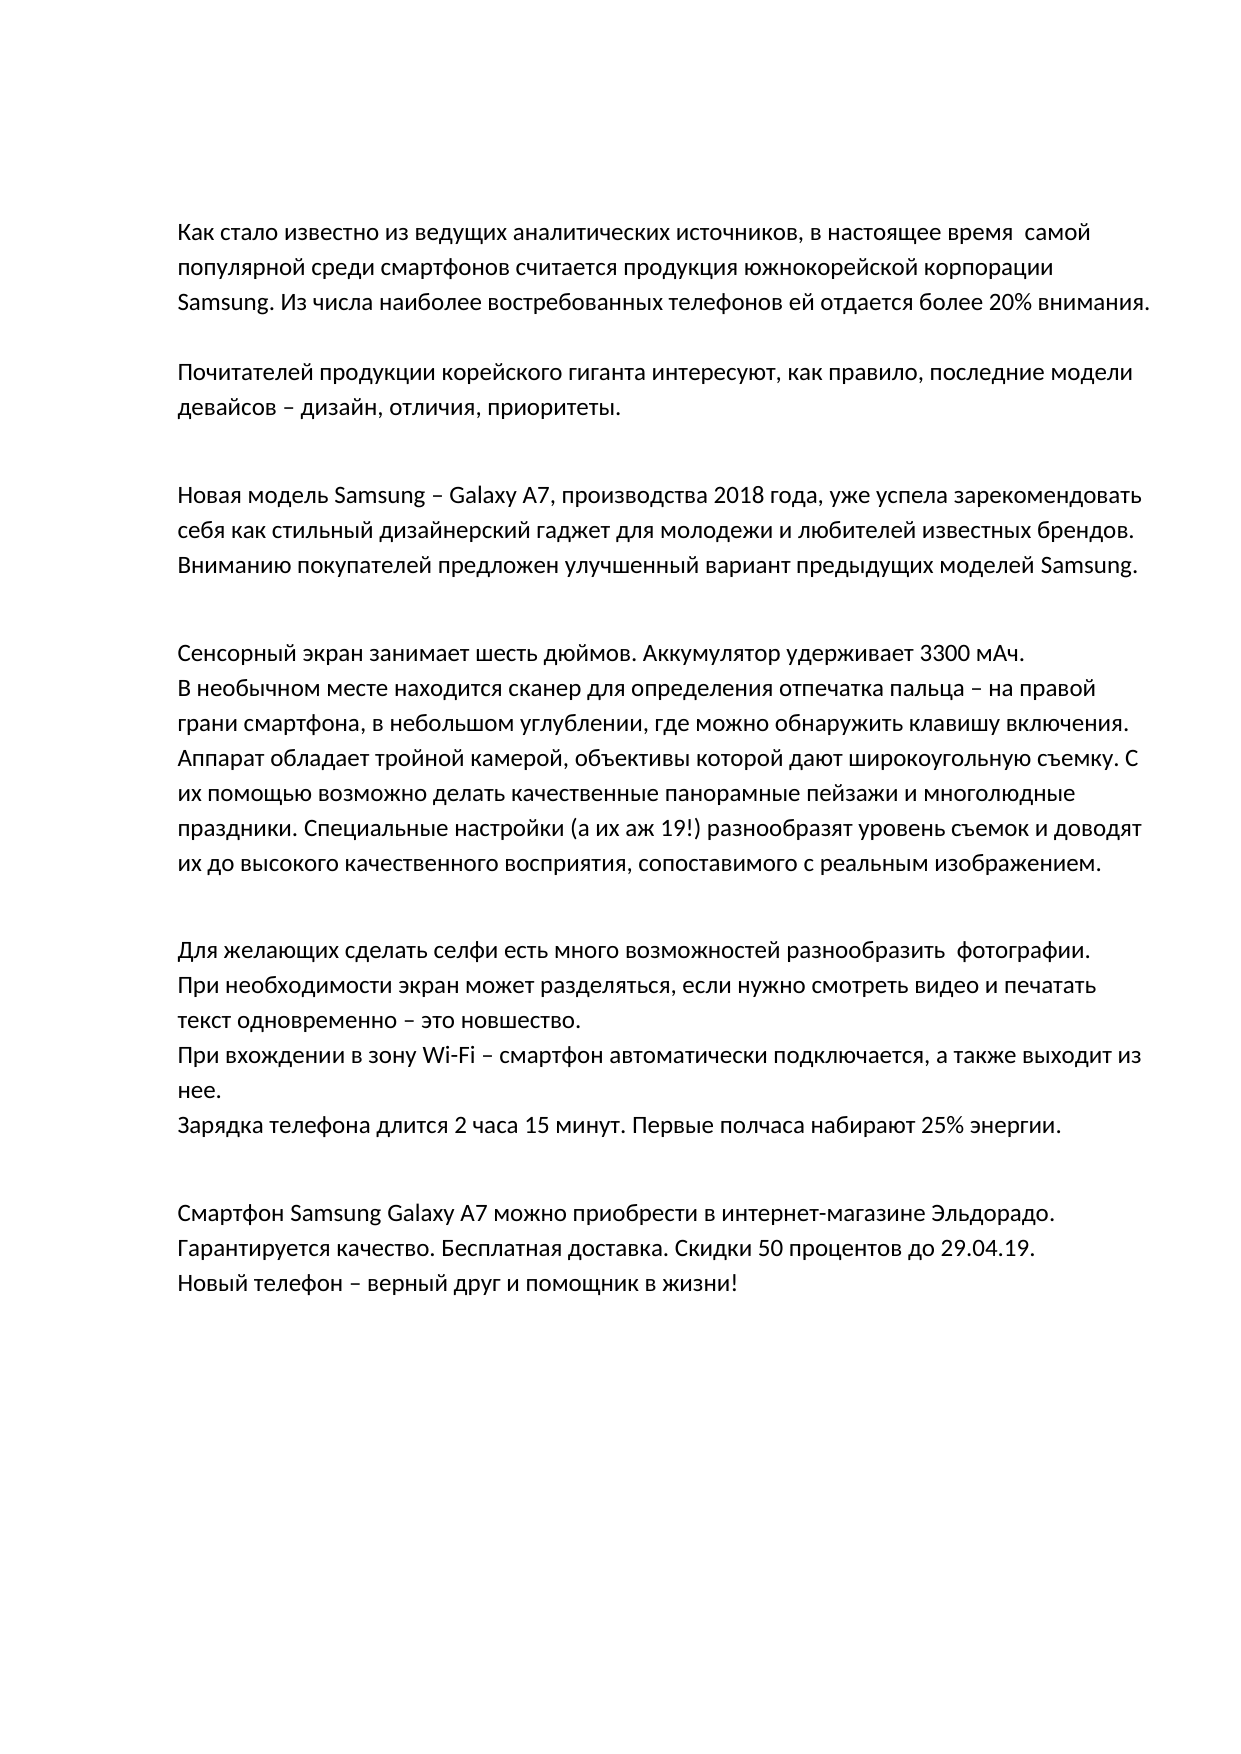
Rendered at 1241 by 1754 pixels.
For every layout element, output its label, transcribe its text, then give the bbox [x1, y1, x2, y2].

text Сенсорный экран занимает шесть дюймов. Аккумулятор удерживает 3300 мАч. В необычном месте находится сканер для определения отпечатка пальца – на правой грани смартфона, в небольшом углублении, где можно обнаружить клавишу включения. Аппарат обладает тройной камерой, объективы которой дают широкоугольную съемку. С их помощью возможно делать качественные панорамные пейзажи и многолюдные праздники. Специальные настройки (а их аж 19!) разнообразят уровень съемок и доводят их до высокого качественного восприятия, сопоставимого с реальным изображением. [177, 637, 1152, 909]
text Как стало известно из ведущих аналитических источников, в настоящее время самой популярной среди смартфонов считается продукция южнокорейской корпорации Samsung. Из числа наиболее востребованных телефонов ей отдается более 20% внимания. Почитателей продукции корейского гиганта интересуют, как правило, последние модели девайсов – дизайн, отличия, приоритеты. [177, 216, 1152, 454]
text Смартфон Samsung Galaxy A7 можно приобрести в интернет-магазине Эльдорадо. Гарантируется качество. Бесплатная доставка. Скидки 50 процентов до 29.04.19. Новый телефон – верный друг и помощник в жизни! [177, 1197, 1152, 1298]
text Новая модель Samsung – Galaxy A7, производства 2018 года, уже успела зарекомендовать себя как стильный дизайнерский гаджет для молодежи и любителей известных брендов. Вниманию покупателей предложен улучшенный вариант предыдущих моделей Samsung. [177, 479, 1152, 612]
text Для желающих сделать селфи есть много возможностей разнообразить фотографии. При необходимости экран может разделяться, если нужно смотреть видео и печатать текст одновременно – это новшество. При вхождении в зону Wi-Fi – смартфон автоматически подключается, а также выходит из нее. Зарядка телефона длится 2 часа 15 минут. Первые полчаса набирают 25% энергии. [177, 934, 1152, 1172]
